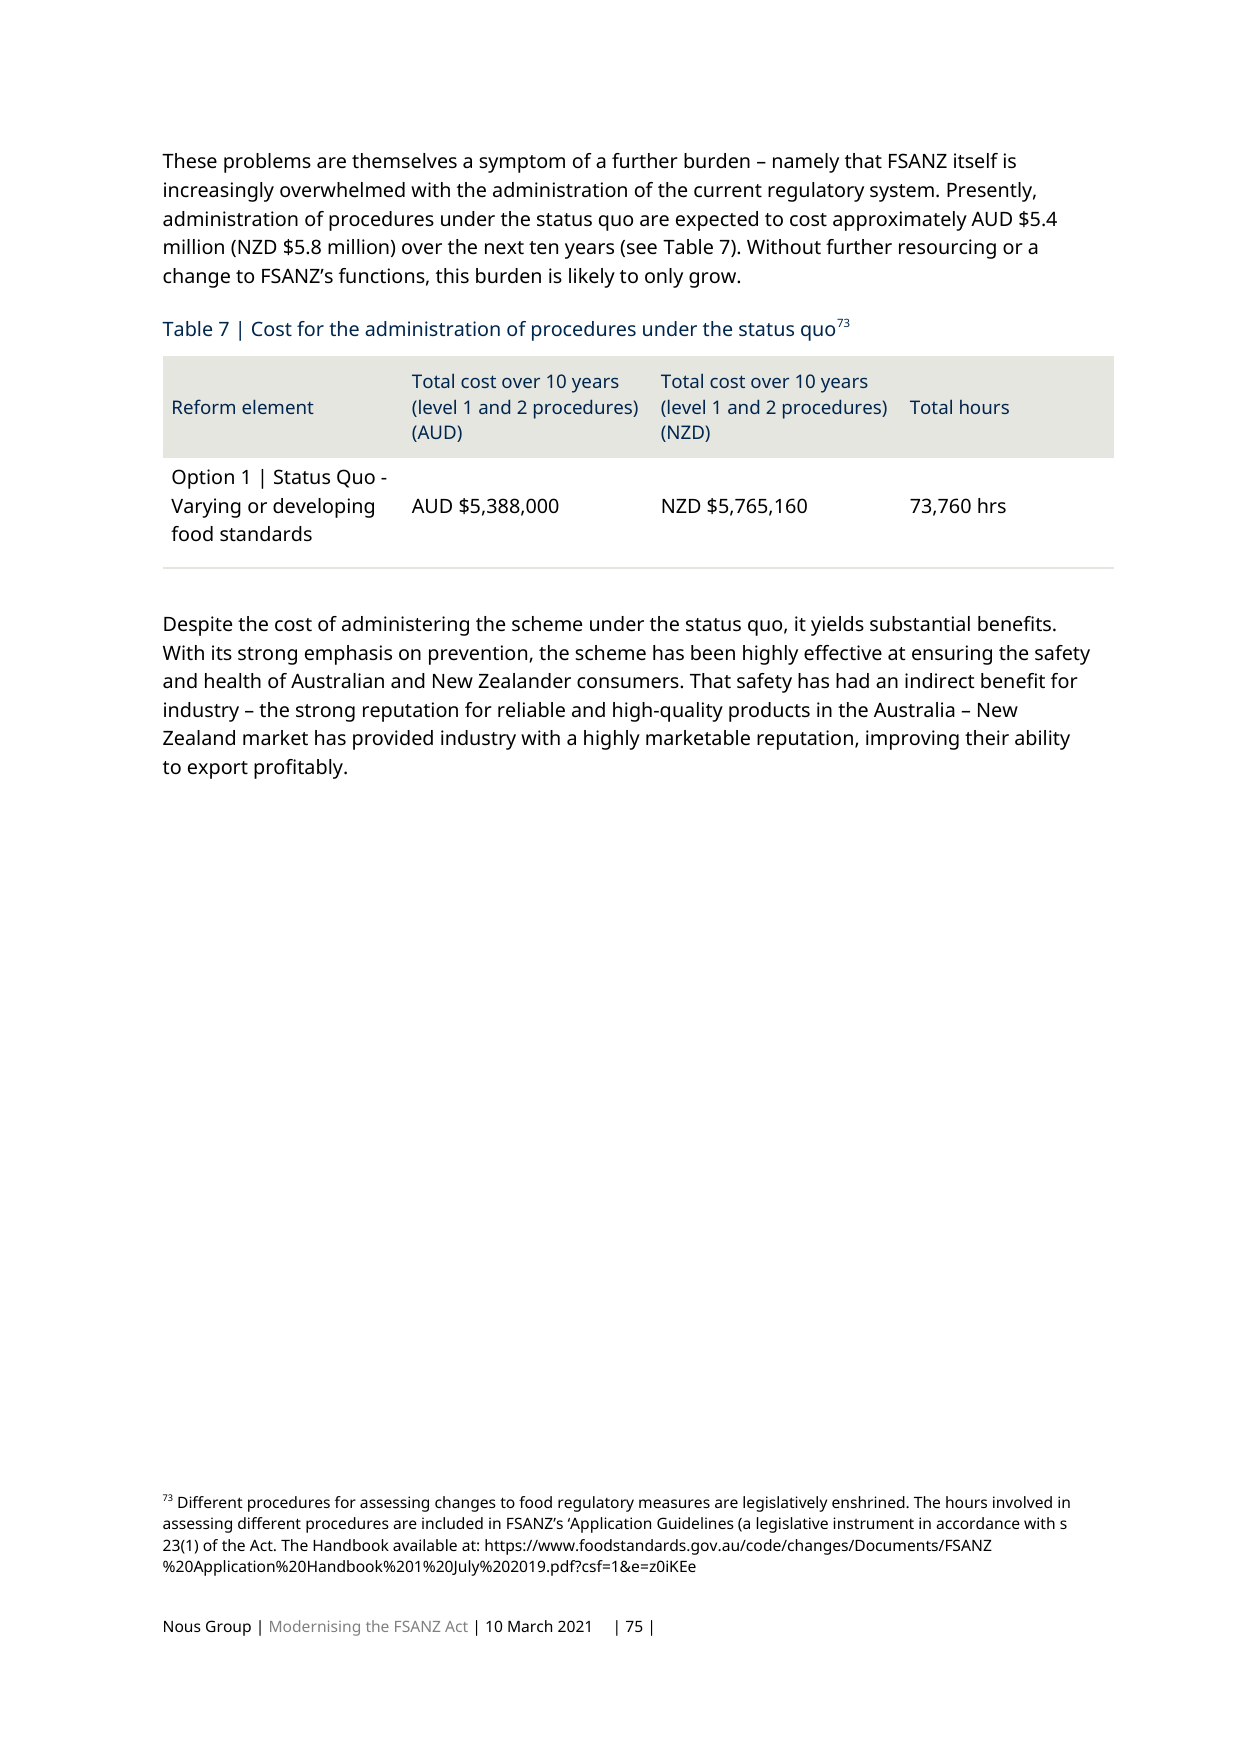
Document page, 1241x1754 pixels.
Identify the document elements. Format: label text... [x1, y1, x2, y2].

table_cell 73,760 hrs [901, 458, 1114, 567]
table_cell NZD $5,765,160 [652, 458, 901, 567]
table_header Total hours [901, 359, 1114, 455]
text Despite the cost of administering the scheme under the status quo, it yields substantial benefits. With its strong emphasis on prevention, the scheme has been highly effective at ensuring the safety and health of Australian and New Zealander consumers. That safety has had an indirect benefit for industry – the strong reputation for reliable and high-quality products in the Australia – New Zealand market has provided industry with a highly marketable reputation, improving their ability to export profitably. [162, 610, 1092, 780]
table_cell Option 1 | Status Quo - Varying or developing food standards [163, 458, 403, 567]
text These problems are themselves a symptom of a further burden – namely that FSANZ itself is increasingly overwhelmed with the administration of the current regulatory system. Presently, administration of procedures under the status quo are expected to cost approximately AUD $5.4 million (NZD $5.8 million) over the next ten years (see Table 7). Without further resourcing or a change to FSANZ’s functions, this burden is likely to only grow. [162, 148, 1092, 289]
table_header Reform element [163, 359, 403, 455]
table_cell AUD $5,388,000 [403, 458, 652, 567]
text Table 7 | Cost for the administration of procedures under the status quo [162, 315, 1092, 342]
table_header Total cost over 10 years (level 1 and 2 procedures) (AUD) [403, 359, 652, 455]
table_header Total cost over 10 years (level 1 and 2 procedures) (NZD) [652, 359, 901, 455]
